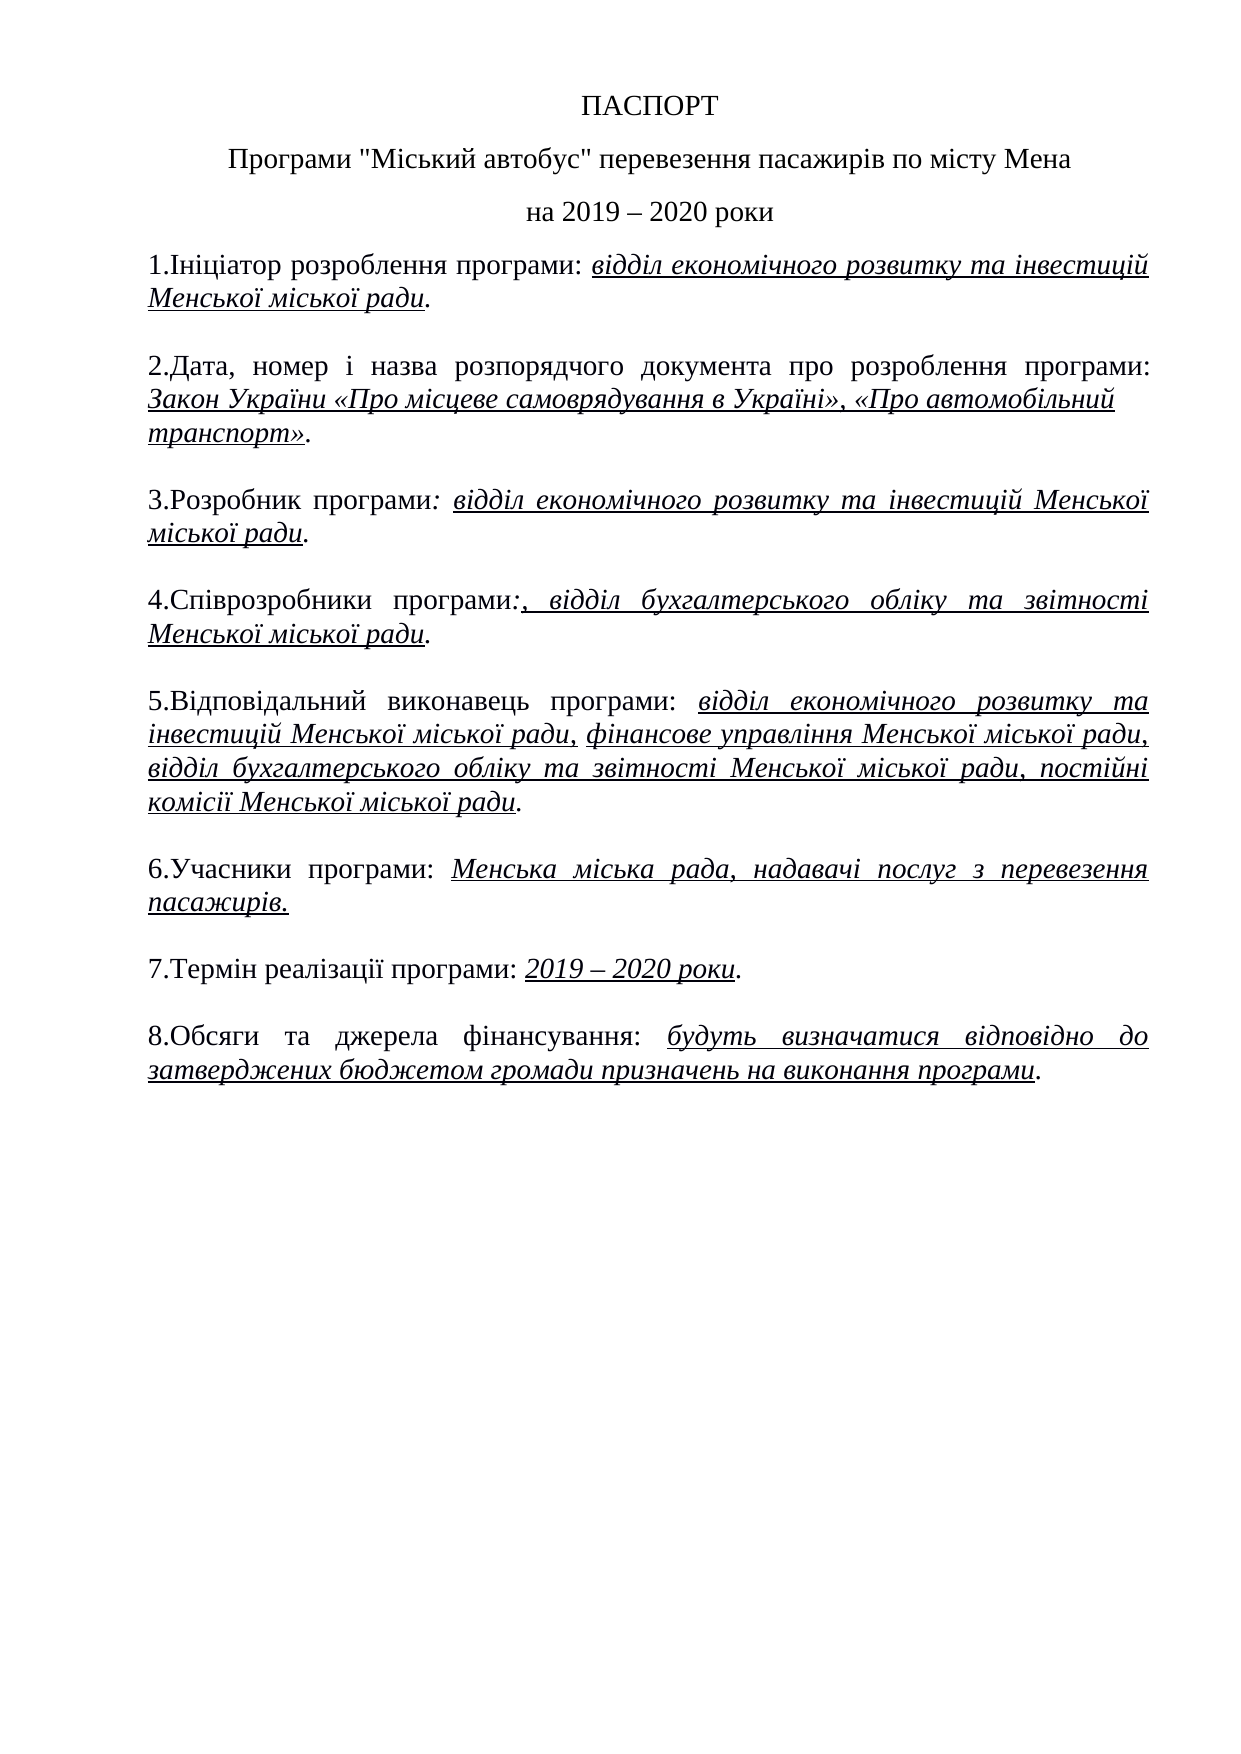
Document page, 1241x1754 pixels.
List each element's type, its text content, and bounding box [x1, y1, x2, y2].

text 2.Дата, номер і назва розпорядчого документа про розроблення програми: Закон України «Про місцеве самоврядування в Україні», «Про автомобільний [148, 348, 1152, 415]
text 5.Відповідальний виконавець програми: відділ економічного розвитку та інвестицій Менської міської ради, фінансове управління Менської міської ради, відділ бухгалтерського обліку та звітності Менської міської ради, постійні комісії Менської міської ради. [148, 683, 1152, 817]
text транспорт». [148, 415, 1152, 448]
text ПАСПОРТ [148, 88, 1152, 122]
text 1.Ініціатор розроблення програми: відділ економічного розвитку та інвестицій Менської міської ради. [148, 247, 1152, 314]
text 6.Учасники програми: Менська міська рада, надавачі послуг з перевезення пасажирів. [148, 851, 1152, 918]
text 7.Термін реалізації програми: 2019 – 2020 роки. [148, 951, 1152, 985]
text 8.Обсяги та джерела фінансування: будуть визначатися відповідно до затверджених бюджетом громади призначень на виконання програми. [148, 1018, 1152, 1086]
text на 2019 – 2020 роки [148, 194, 1152, 228]
text Програми "Міський автобус" перевезення пасажирів по місту Мена [148, 141, 1152, 175]
text 3.Розробник програми: відділ економічного розвитку та інвестицій Менської міської ради. [148, 482, 1152, 549]
text 4.Співрозробники програми:, відділ бухгалтерського обліку та звітності Менської міської ради. [148, 582, 1152, 649]
